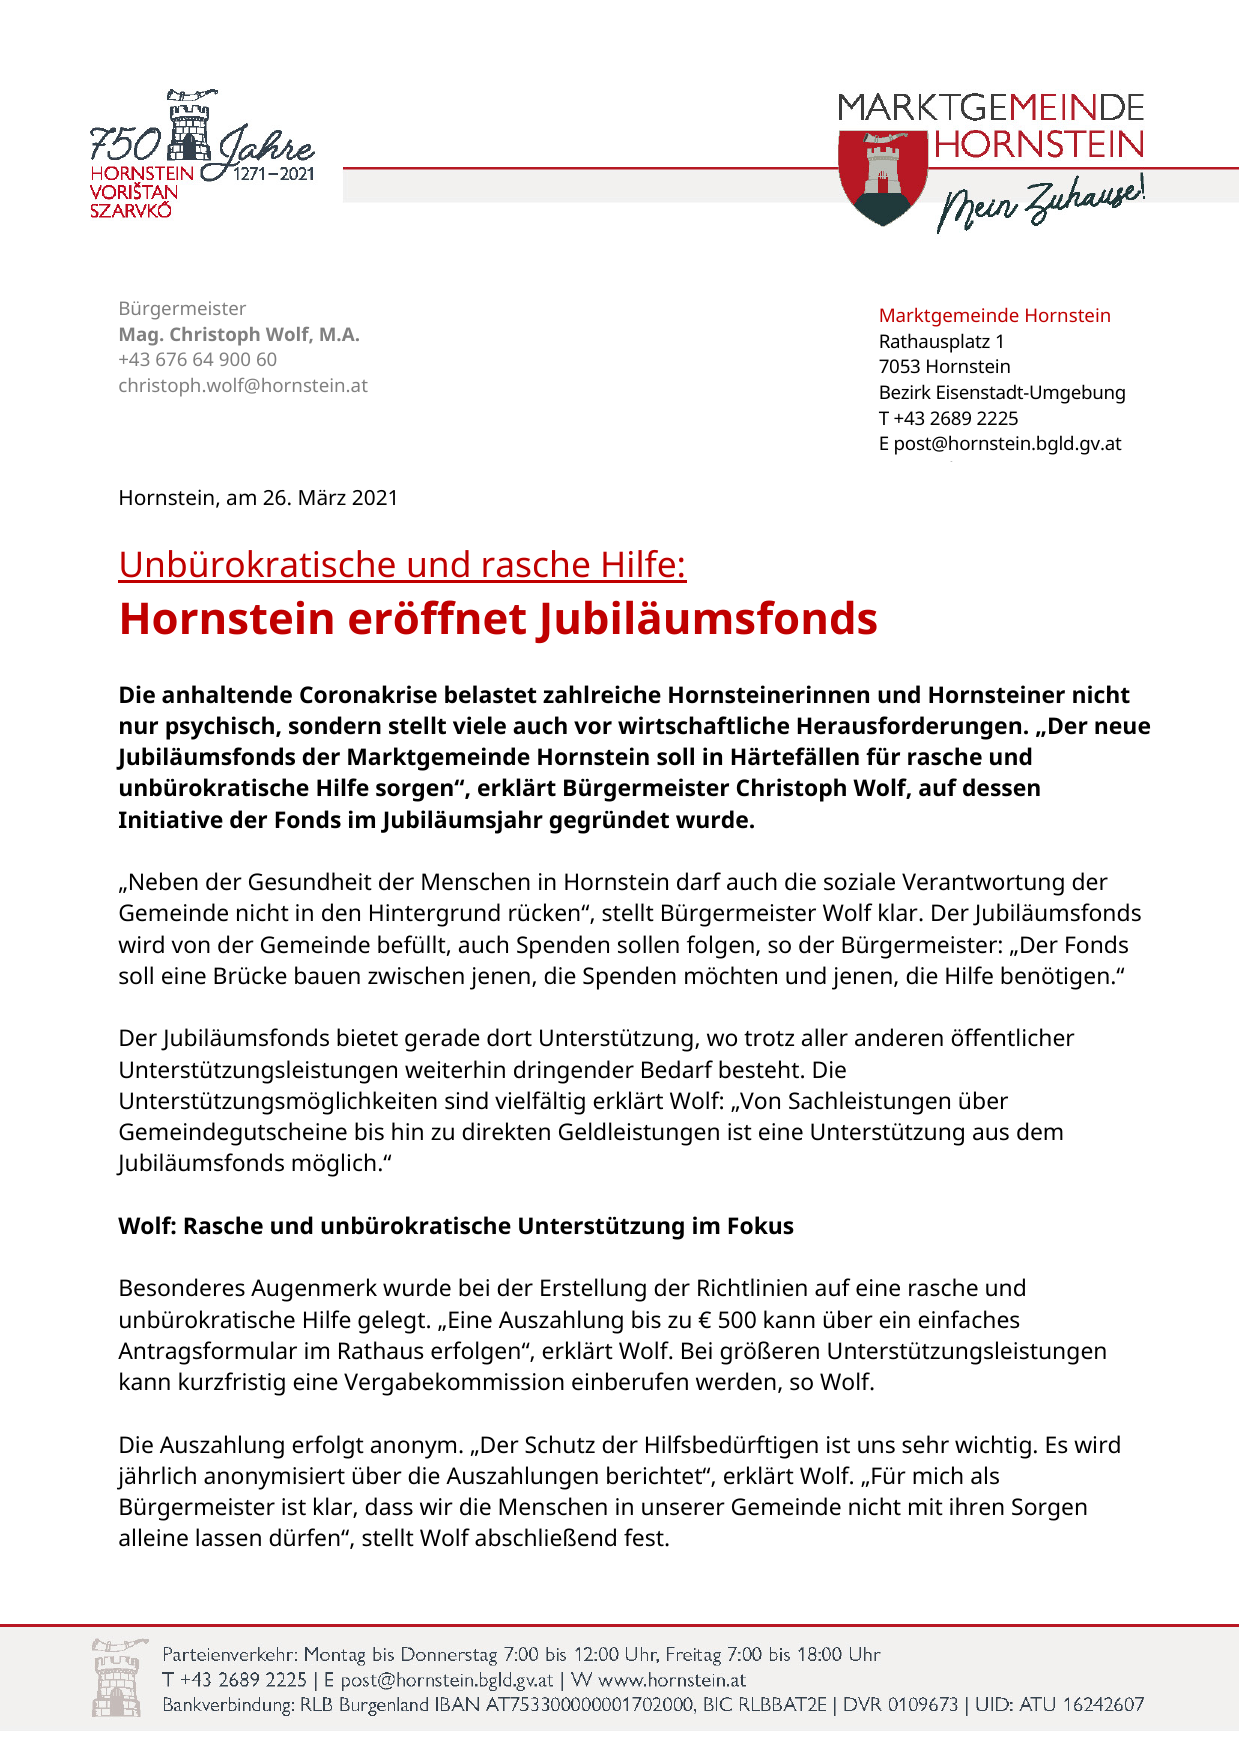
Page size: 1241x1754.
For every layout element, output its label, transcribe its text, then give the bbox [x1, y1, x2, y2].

text Die anhaltende Coronakrise belastet zahlreiche Hornsteinerinnen und Hornsteiner nicht nur psychisch, sondern stellt viele auch vor wirtschaftliche Herausforderungen. „Der neue Jubiläumsfonds der Marktgemeinde Hornstein soll in Härtefällen für rasche und unbürokratische Hilfe sorgen“, erklärt Bürgermeister Christoph Wolf, auf dessen Initiative der Fonds im Jubiläumsjahr gegründet wurde. [118, 679, 1152, 835]
text Mag. Christoph Wolf, M.A. [118, 321, 1152, 346]
picture [0, 0, 1239, 1752]
text Hornstein eröffnet Jubiläumsfonds [118, 588, 1152, 647]
text Wolf: Rasche und unbürokratische Unterstützung im Fokus [118, 1210, 1152, 1241]
text +43 676 64 900 60 [118, 346, 1152, 372]
text Der Jubiläumsfonds bietet gerade dort Unterstützung, wo trotz aller anderen öffentlicher Unterstützungsleistungen weiterhin dringender Bedarf besteht. Die Unterstützungsmöglichkeiten sind vielfältig erklärt Wolf: „Von Sachleistungen über Gemeindegutscheine bis hin zu direkten Geldleistungen ist eine Unterstützung aus dem Jubiläumsfonds möglich.“ [118, 1022, 1152, 1179]
text Unbürokratische und rasche Hilfe: [118, 539, 1152, 588]
text christoph.wolf@hornstein.at [118, 372, 1152, 397]
text Besonderes Augenmerk wurde bei der Erstellung der Richtlinien auf eine rasche und unbürokratische Hilfe gelegt. „Eine Auszahlung bis zu € 500 kann über ein einfaches Antragsformular im Rathaus erfolgen“, erklärt Wolf. Bei größeren Unterstützungsleistungen kann kurzfristig eine Vergabekommission einberufen werden, so Wolf. [118, 1272, 1152, 1397]
text Die Auszahlung erfolgt anonym. „Der Schutz der Hilfsbedürftigen ist uns sehr wichtig. Es wird jährlich anonymisiert über die Auszahlungen berichtet“, erklärt Wolf. „Für mich als Bürgermeister ist klar, dass wir die Menschen in unserer Gemeinde nicht mit ihren Sorgen alleine lassen dürfen“, stellt Wolf abschließend fest. [118, 1429, 1152, 1554]
text Bürgermeister [118, 295, 1152, 321]
text Hornstein, am 26. März 2021 [118, 483, 1152, 511]
text „Neben der Gesundheit der Menschen in Hornstein darf auch die soziale Verantwortung der Gemeinde nicht in den Hintergrund rücken“, stellt Bürgermeister Wolf klar. Der Jubiläumsfonds wird von der Gemeinde befüllt, auch Spenden sollen folgen, so der Bürgermeister: „Der Fonds soll eine Brücke bauen zwischen jenen, die Spenden möchten und jenen, die Hilfe benötigen.“ [118, 866, 1152, 991]
